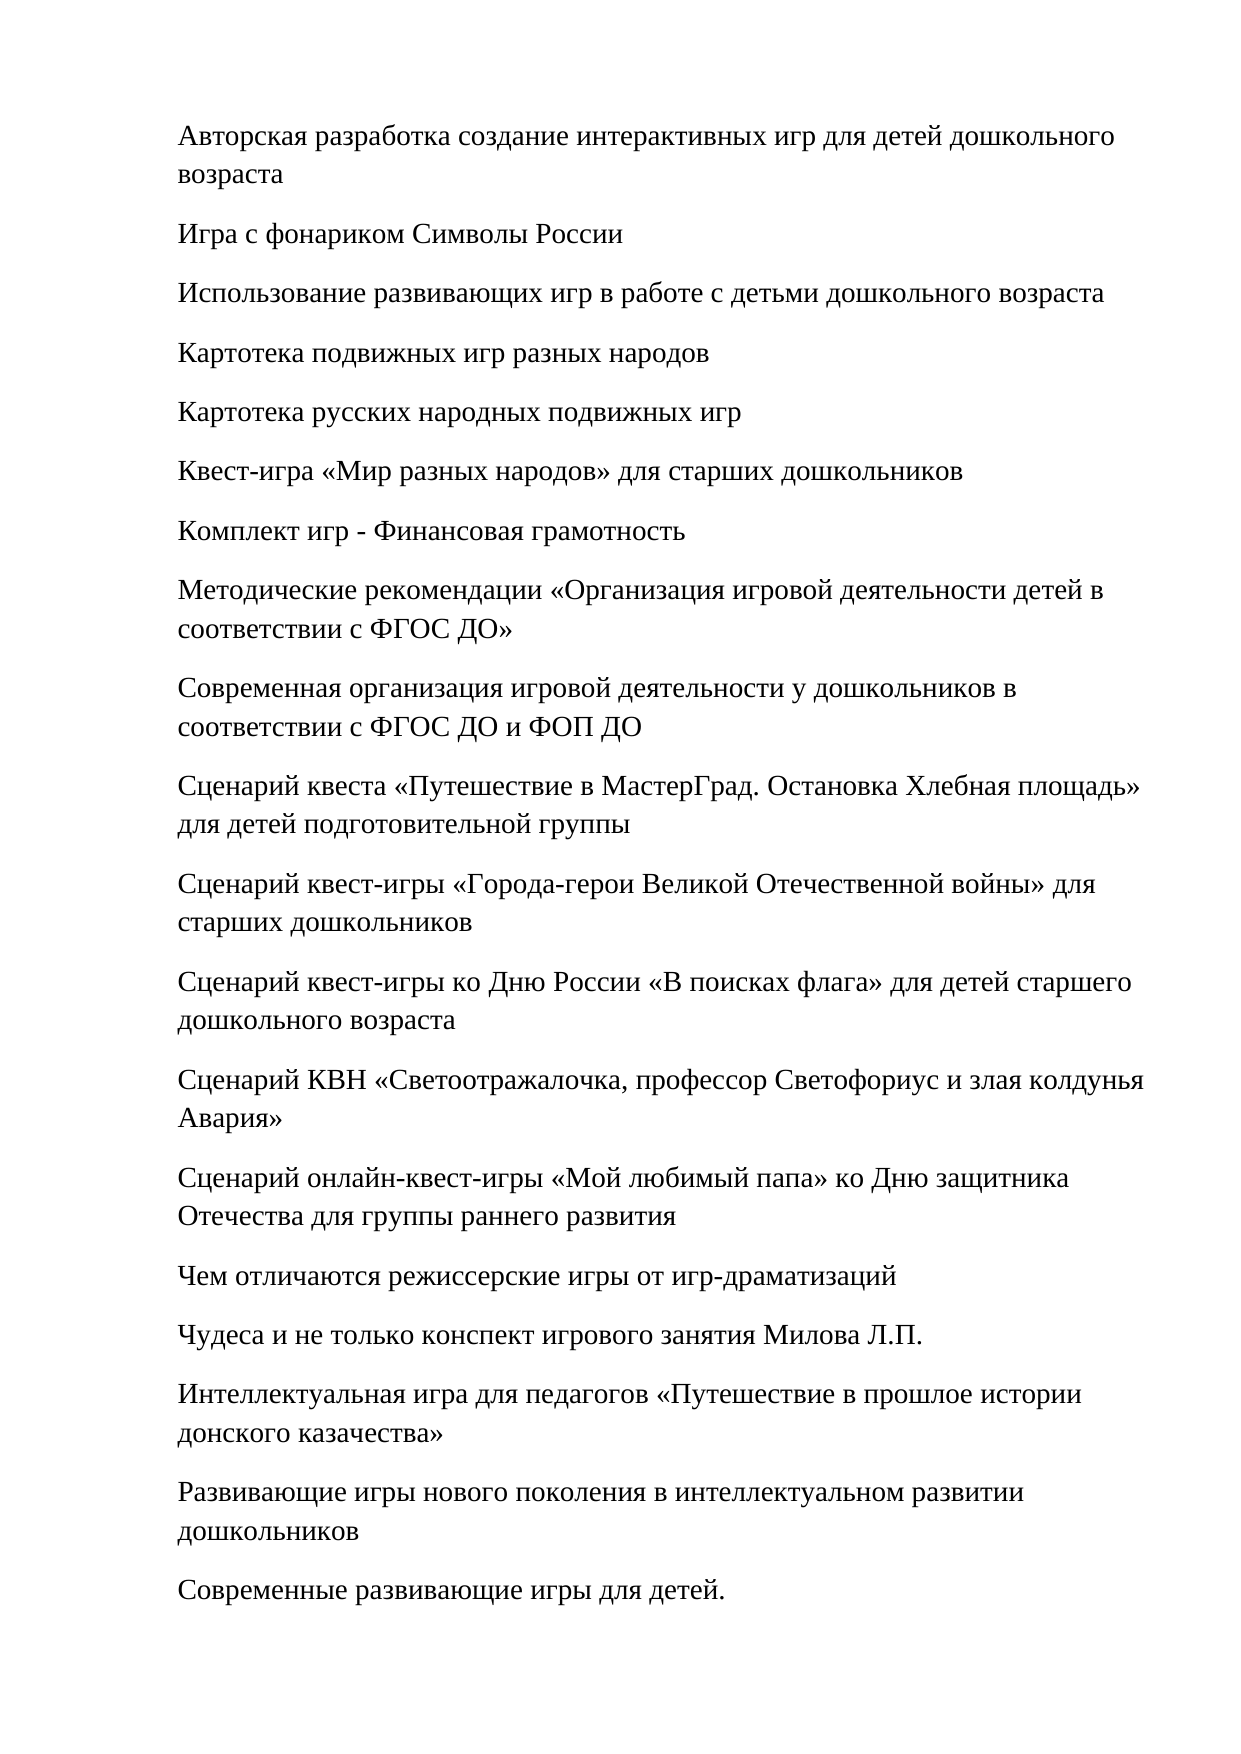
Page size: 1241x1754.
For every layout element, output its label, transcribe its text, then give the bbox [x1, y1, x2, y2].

text Методические рекомендации «Организация игровой деятельности детей в соответствии с ФГОС ДО» [177, 572, 1152, 644]
text Сценарий онлайн-квест-игры «Мой любимый папа» ко Дню защитника Отечества для группы раннего развития [177, 1160, 1152, 1232]
text Авторская разработка создание интерактивных игр для детей дошкольного возраста [177, 118, 1152, 190]
text Квест-игра «Мир разных народов» для старших дошкольников [177, 453, 1152, 487]
text Чем отличаются режиссерские игры от игр-драматизаций [177, 1258, 1152, 1291]
text Интеллектуальная игра для педагогов «Путешествие в прошлое истории донского казачества» [177, 1376, 1152, 1448]
text Современная организация игровой деятельности у дошкольников в соответствии с ФГОС ДО и ФОП ДО [177, 670, 1152, 742]
text Картотека русских народных подвижных игр [177, 394, 1152, 428]
text Чудеса и не только конспект игрового занятия Милова Л.П. [177, 1317, 1152, 1351]
text Сценарий КВН «Светоотражалочка, профессор Светофориус и злая колдунья Авария» [177, 1062, 1152, 1134]
text Комплект игр - Финансовая грамотность [177, 513, 1152, 546]
text Сценарий квест-игры ко Дню России «В поисках флага» для детей старшего дошкольного возраста [177, 964, 1152, 1036]
text Использование развивающих игр в работе с детьми дошкольного возраста [177, 275, 1152, 309]
text Сценарий квест-игры «Города-герои Великой Отечественной войны» для старших дошкольников [177, 866, 1152, 938]
text Картотека подвижных игр разных народов [177, 335, 1152, 368]
text Современные развивающие игры для детей. [177, 1572, 1152, 1606]
text Игра с фонариком Символы России [177, 216, 1152, 249]
text Развивающие игры нового поколения в интеллектуальном развитии дошкольников [177, 1474, 1152, 1546]
text Сценарий квеста «Путешествие в МастерГрад. Остановка Хлебная площадь» для детей подготовительной группы [177, 768, 1152, 840]
